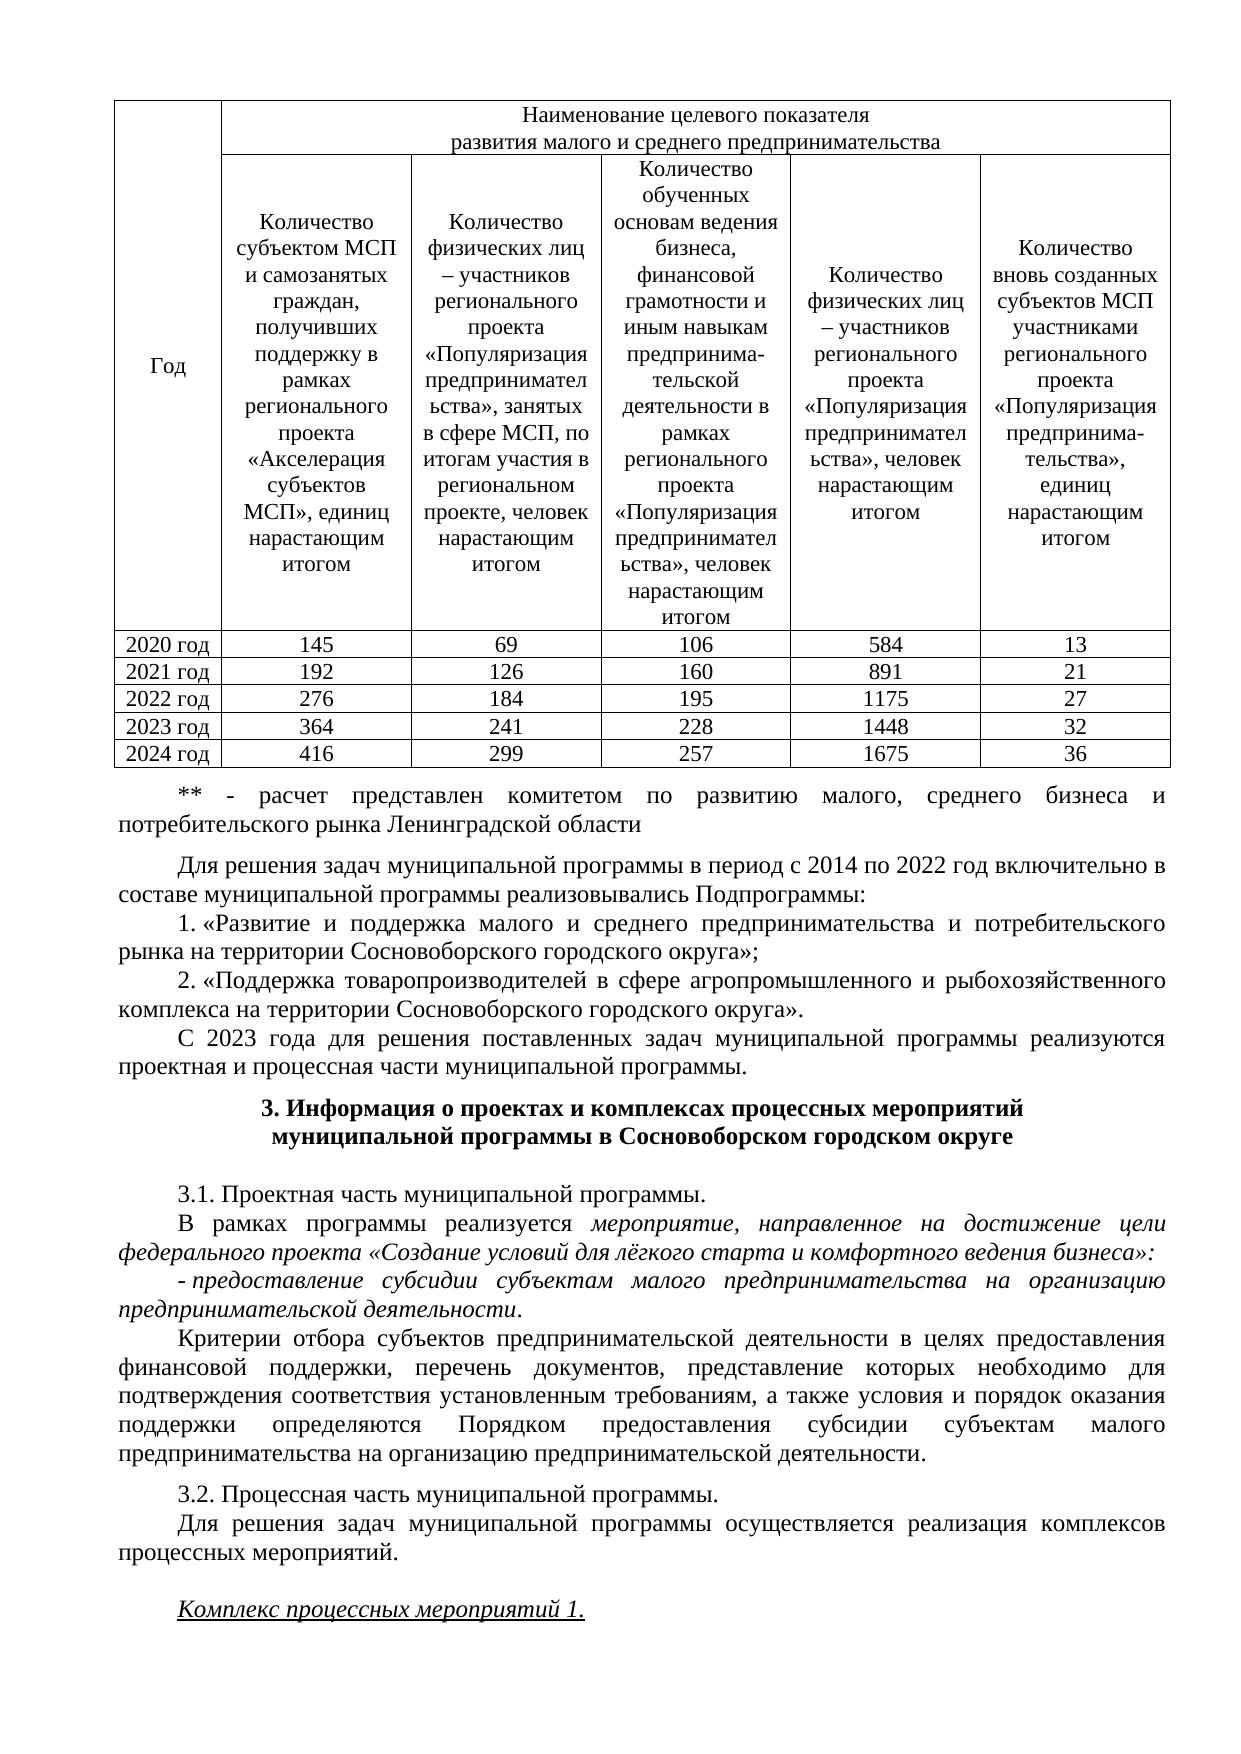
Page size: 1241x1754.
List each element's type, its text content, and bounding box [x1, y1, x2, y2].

table_cell 299 [412, 740, 601, 767]
table_cell 13 [981, 631, 1170, 657]
text В рамках программы реализуется мероприятие, направленное на достижение цели федерального проекта «Создание условий для лёгкого старта и комфортного ведения бизнеса»: [118, 1208, 1166, 1266]
table_cell 2020 год [115, 631, 221, 657]
table_cell 145 [222, 631, 411, 657]
table_cell 126 [412, 658, 601, 684]
table_cell 27 [981, 685, 1170, 712]
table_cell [981, 155, 1170, 629]
table_cell 192 [222, 658, 411, 684]
text - предоставление субсидии субъектам малого предпринимательства на организацию предпринимательской деятельности. [118, 1266, 1166, 1323]
table_cell 36 [981, 740, 1170, 767]
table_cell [791, 155, 980, 629]
table_cell 32 [981, 713, 1170, 739]
table_cell 2022 год [115, 685, 221, 712]
text С 2023 года для решения поставленных задач муниципальной программы реализуются проектная и процессная части муниципальной программы. [118, 1023, 1166, 1080]
table_cell 241 [412, 713, 601, 739]
table_cell 195 [602, 685, 790, 712]
table_cell 2024 год [115, 740, 221, 767]
text ** - расчет представлен комитетом по развитию малого, среднего бизнеса и потребительского рынка Ленинградской области [118, 780, 1166, 838]
table_cell 2021 год [115, 658, 221, 684]
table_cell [222, 155, 411, 629]
text 3.1. Проектная часть муниципальной программы. [118, 1179, 1166, 1208]
table_cell 257 [602, 740, 790, 767]
table_header Наименование целевого показателя развития малого и среднего предпринимательства [222, 101, 1170, 154]
table_cell 2023 год [115, 713, 221, 739]
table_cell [412, 155, 601, 629]
table_cell 891 [791, 658, 980, 684]
text Для решения задач муниципальной программы в период с 2014 по 2022 год включительно в составе муниципальной программы реализовывались Подпрограммы: [118, 850, 1166, 908]
text 3. Информация о проектах и комплексах процессных мероприятий [118, 1093, 1166, 1121]
text 3.2. Процессная часть муниципальной программы. [118, 1479, 1166, 1508]
table_cell 1675 [791, 740, 980, 767]
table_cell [602, 155, 790, 629]
table_header Год [115, 101, 221, 629]
text Для решения задач муниципальной программы осуществляется реализация комплексов процессных мероприятий. [118, 1508, 1166, 1566]
table_cell 160 [602, 658, 790, 684]
table_cell 276 [222, 685, 411, 712]
text Комплекс процессных мероприятий 1. [118, 1594, 1166, 1623]
table_cell 1175 [791, 685, 980, 712]
table_cell 106 [602, 631, 790, 657]
table_cell 1448 [791, 713, 980, 739]
text 1. «Развитие и поддержка малого и среднего предпринимательства и потребительского рынка на территории Сосновоборского городского округа»; [118, 908, 1166, 965]
text муниципальной программы в Сосновоборском городском округе [118, 1121, 1166, 1150]
table_cell 584 [791, 631, 980, 657]
text Критерии отбора субъектов предпринимательской деятельности в целях предоставления финансовой поддержки, перечень документов, представление которых необходимо для подтверждения соответствия установленным требованиям, а также условия и порядок оказания поддержки определяются Порядком предоставления субсидии субъектам малого предпринимательства на организацию предпринимательской деятельности. [118, 1323, 1166, 1467]
table_cell 184 [412, 685, 601, 712]
table_cell 69 [412, 631, 601, 657]
text 2. «Поддержка товаропроизводителей в сфере агропромышленного и рыбохозяйственного комплекса на территории Сосновоборского городского округа». [118, 965, 1166, 1023]
table_cell 228 [602, 713, 790, 739]
table_cell 21 [981, 658, 1170, 684]
table_cell 364 [222, 713, 411, 739]
table_cell 416 [222, 740, 411, 767]
